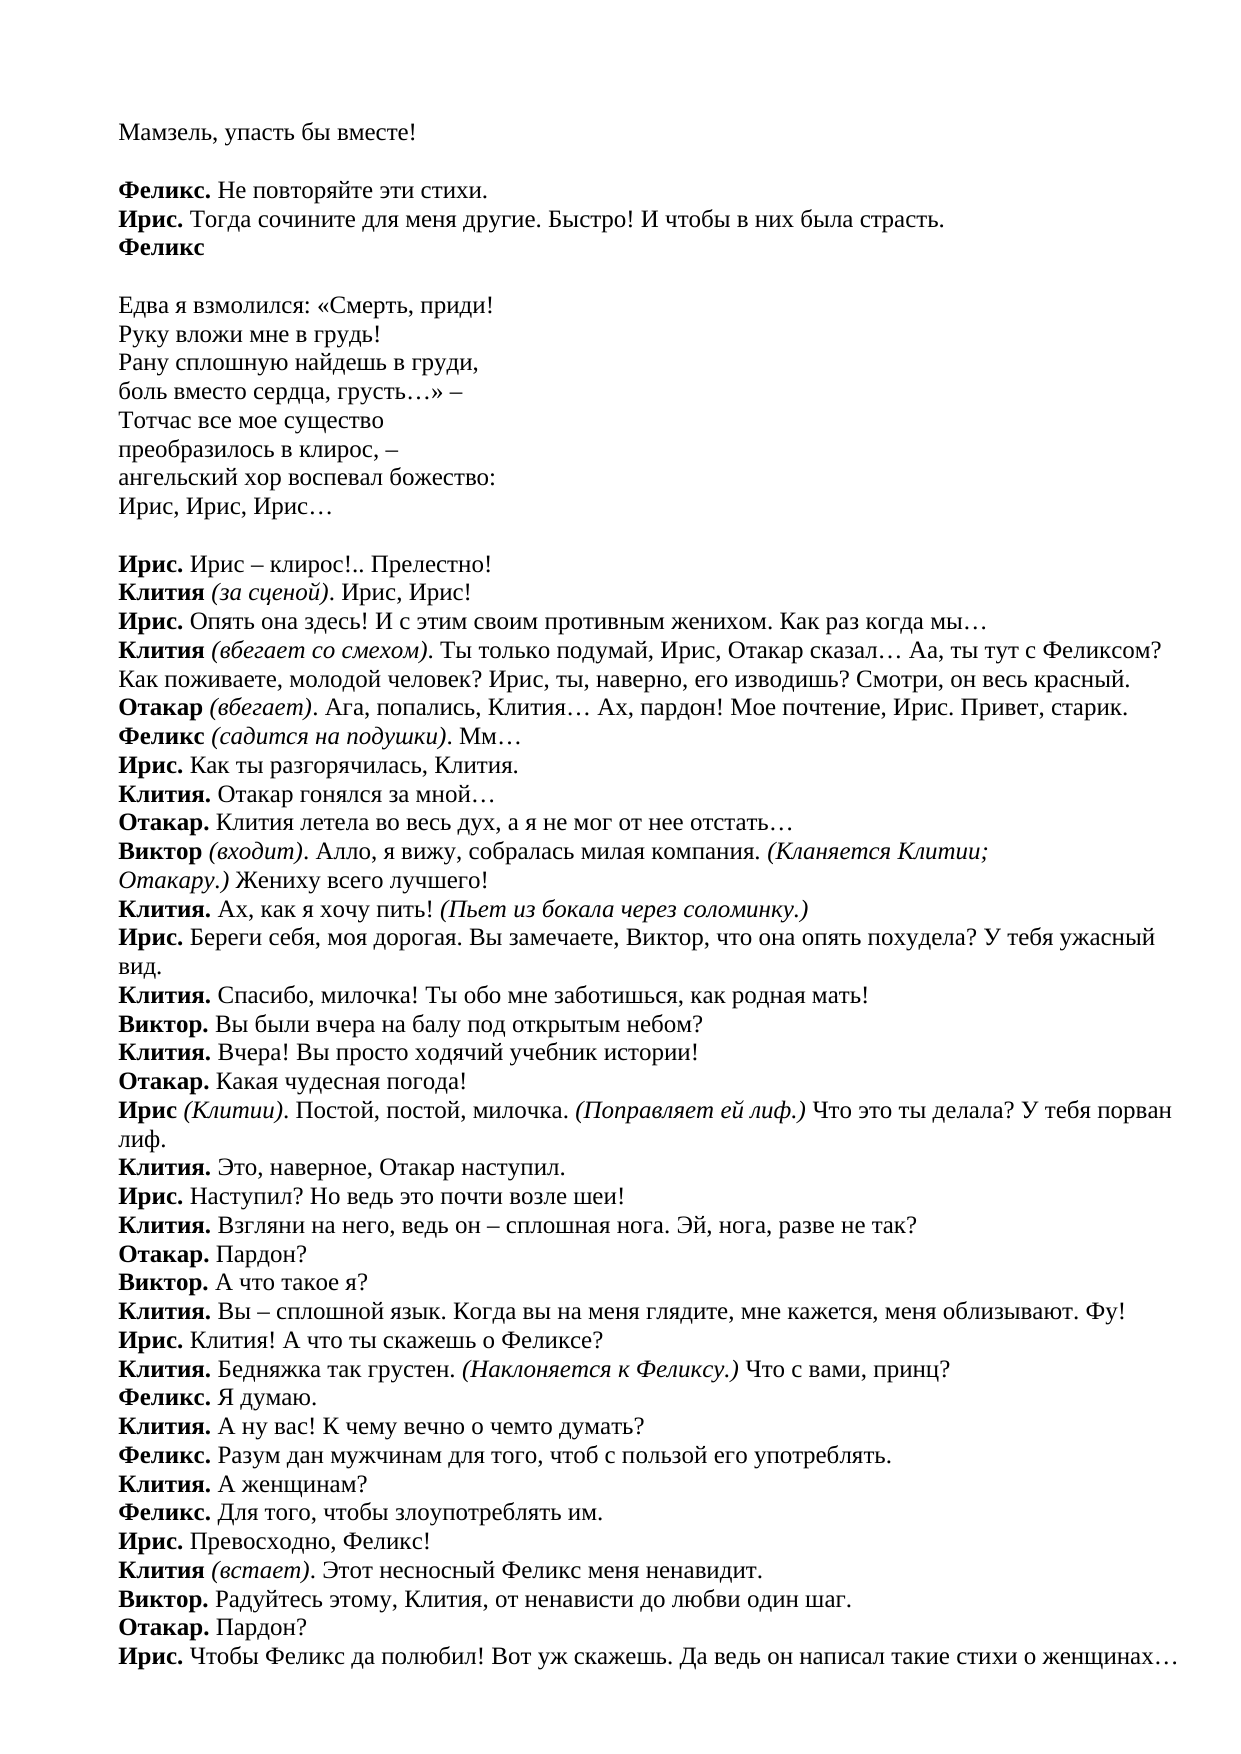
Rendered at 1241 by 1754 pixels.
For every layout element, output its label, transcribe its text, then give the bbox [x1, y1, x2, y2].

text Ирис. Как ты разгорячилась, Клития. [118, 750, 1181, 779]
text Клития (за сценой). Ирис, Ирис! [118, 577, 1181, 606]
text Клития. А ну вас! К чему вечно о чемто думать? [118, 1411, 1181, 1440]
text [118, 1641, 1181, 1670]
text Ирис. Ирис – клирос!.. Прелестно! [118, 520, 1181, 577]
text преобразилось в клирос, – [118, 434, 1181, 462]
text Ирис. Наступил? Но ведь это почти возле шеи! [118, 1181, 1181, 1210]
text Виктор. А что такое я? [118, 1267, 1181, 1296]
text Отакар. Клития летела во весь дух, а я не мог от нее отстать… [118, 807, 1181, 836]
text Тотчас все мое существо [118, 405, 1181, 434]
text Ирис. Превосходно, Феликс! [118, 1526, 1181, 1555]
text Клития. Вчера! Вы просто ходячий учебник истории! [118, 1037, 1181, 1066]
text Клития. Отакар гонялся за мной… [118, 779, 1181, 807]
text Виктор (входит). Алло, я вижу, собралась милая компания. (Кланяется Клитии; Отакару.) Жениху всего лучшего! [118, 836, 1181, 894]
text Ирис. Клития! А что ты скажешь о Феликсе? [118, 1325, 1181, 1354]
text Виктор. Вы были вчера на балу под открытым небом? [118, 1009, 1181, 1037]
text Виктор. Радуйтесь этому, Клития, от ненависти до любви один шаг. [118, 1584, 1181, 1612]
text Клития. Бедняжка так грустен. (Наклоняется к Феликсу.) Что с вами, принц? [118, 1354, 1181, 1382]
text Клития. Взгляни на него, ведь он – сплошная нога. Эй, нога, разве не так? [118, 1210, 1181, 1239]
text Феликс. Не повторяйте эти стихи. [118, 146, 1181, 204]
text Клития (вбегает со смехом). Ты только подумай, Ирис, Отакар сказал… Аа, ты тут с Феликсом? Как поживаете, молодой человек? Ирис, ты, наверно, его изводишь? Смотри, он весь красный. [118, 635, 1181, 692]
text Ирис. Опять она здесь! И с этим своим противным женихом. Как раз когда мы… [118, 606, 1181, 635]
text Отакар. Пардон? [118, 1239, 1181, 1267]
text Ирис, Ирис, Ирис… [118, 491, 1181, 520]
text Клития (встает). Этот несносный Феликс меня ненавидит. [118, 1555, 1181, 1584]
text Феликс (садится на подушки). Мм… [118, 721, 1181, 750]
text Клития. Спасибо, милочка! Ты обо мне заботишься, как родная мать! [118, 980, 1181, 1009]
text Ирис. Береги себя, моя дорогая. Вы замечаете, Виктор, что она опять похудела? У тебя ужасный вид. [118, 922, 1181, 980]
text Клития. Вы – сплошной язык. Когда вы на меня глядите, мне кажется, меня облизывают. Фу! [118, 1296, 1181, 1325]
text Рану сплошную найдешь в груди, [118, 347, 1181, 376]
text Едва я взмолился: «Смерть, приди! [118, 261, 1181, 319]
text Клития. Ах, как я хочу пить! (Пьет из бокала через соломинку.) [118, 894, 1181, 922]
text Феликс. Разум дан мужчинам для того, чтоб с пользой его употреблять. [118, 1440, 1181, 1469]
text ангельский хор воспевал божество: [118, 462, 1181, 491]
text Феликс. Для того, чтобы злоупотреблять им. [118, 1497, 1181, 1526]
text Ирис. Тогда сочините для меня другие. Быстро! И чтобы в них была страсть. [118, 204, 1181, 232]
text Отакар. Какая чудесная погода! [118, 1066, 1181, 1095]
text Клития. Это, наверное, Отакар наступил. [118, 1152, 1181, 1181]
text боль вместо сердца, грусть…» – [118, 376, 1181, 405]
text Клития. А женщинам? [118, 1469, 1181, 1497]
text Феликс [118, 232, 1181, 261]
text Отакар (вбегает). Ага, попались, Клития… Ах, пардон! Мое почтение, Ирис. Привет, старик. [118, 692, 1181, 721]
text Руку вложи мне в грудь! [118, 319, 1181, 347]
text Мамзель, упасть бы вместе! [118, 89, 1181, 146]
text Ирис (Клитии). Постой, постой, милочка. (Поправляет ей лиф.) Что это ты делала? У тебя порван лиф. [118, 1095, 1181, 1152]
text Отакар. Пардон? [118, 1612, 1181, 1641]
text Феликс. Я думаю. [118, 1382, 1181, 1411]
